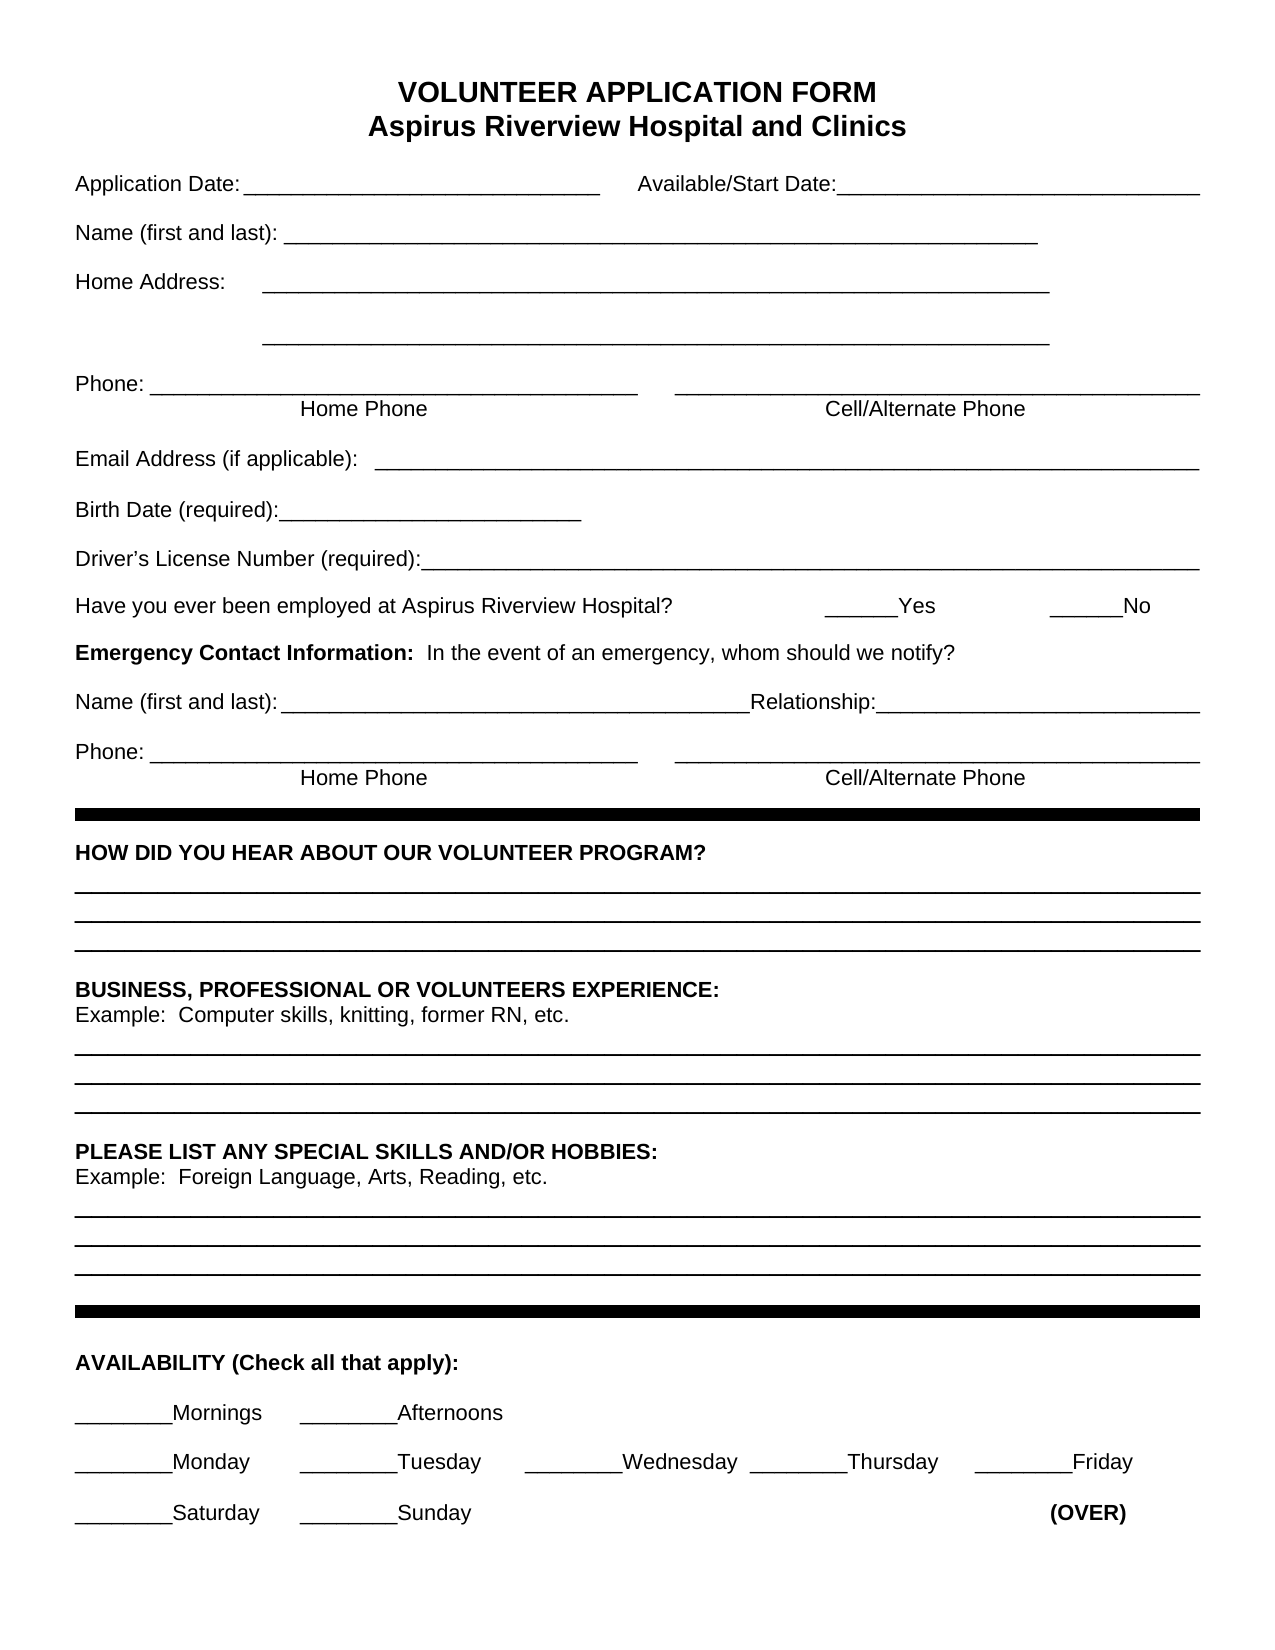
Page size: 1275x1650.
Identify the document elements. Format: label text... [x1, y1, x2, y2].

text Name (first and last): ______________________________________________________________ [75, 220, 1200, 245]
text Email Address (if applicable): [75, 445, 1200, 471]
text Application Date: Available/Start Date: [75, 171, 1200, 196]
text Home Phone Cell/Alternate Phone [75, 396, 1200, 421]
text Driver’s License Number (required): [75, 546, 1200, 571]
text Phone: [75, 739, 1200, 764]
text Home Address: [75, 269, 1200, 294]
text HOW DID YOU HEAR ABOUT OUR VOLUNTEER PROGRAM? [75, 840, 1200, 865]
text Home Phone Cell/Alternate Phone [75, 764, 1200, 790]
text Have you ever been employed at Aspirus Riverview Hospital? ______Yes ______No [75, 593, 1200, 618]
text Birth Date (required): [75, 497, 1200, 522]
text Aspirus Riverview Hospital and Clinics [75, 108, 1200, 142]
text BUSINESS, PROFESSIONAL OR VOLUNTEERS EXPERIENCE: [75, 977, 1200, 1002]
text Emergency Contact Information: In the event of an emergency, whom should we notify? [75, 640, 1200, 665]
text Example: Foreign Language, Arts, , etc. [75, 1164, 1200, 1189]
text Example: Computer skills, knitting, former RN, etc. [75, 1002, 1200, 1027]
text Name (first and last): Relationship: [75, 689, 1200, 714]
text ________Saturday ________Sunday (OVER) [75, 1500, 1200, 1525]
text Phone: [75, 371, 1200, 396]
text AVAILABILITY (Check all that apply): [75, 1350, 1200, 1375]
text VOLUNTEER APPLICATION FORM [75, 75, 1200, 108]
text ________Monday ________Tuesday ________Wednesday ________Thursday ________Friday [75, 1449, 1200, 1474]
text PLEASE LIST ANY SPECIAL SKILLS AND/OR HOBBIES: [75, 1139, 1200, 1164]
text ________Mornings ________Afternoons [75, 1400, 1200, 1425]
